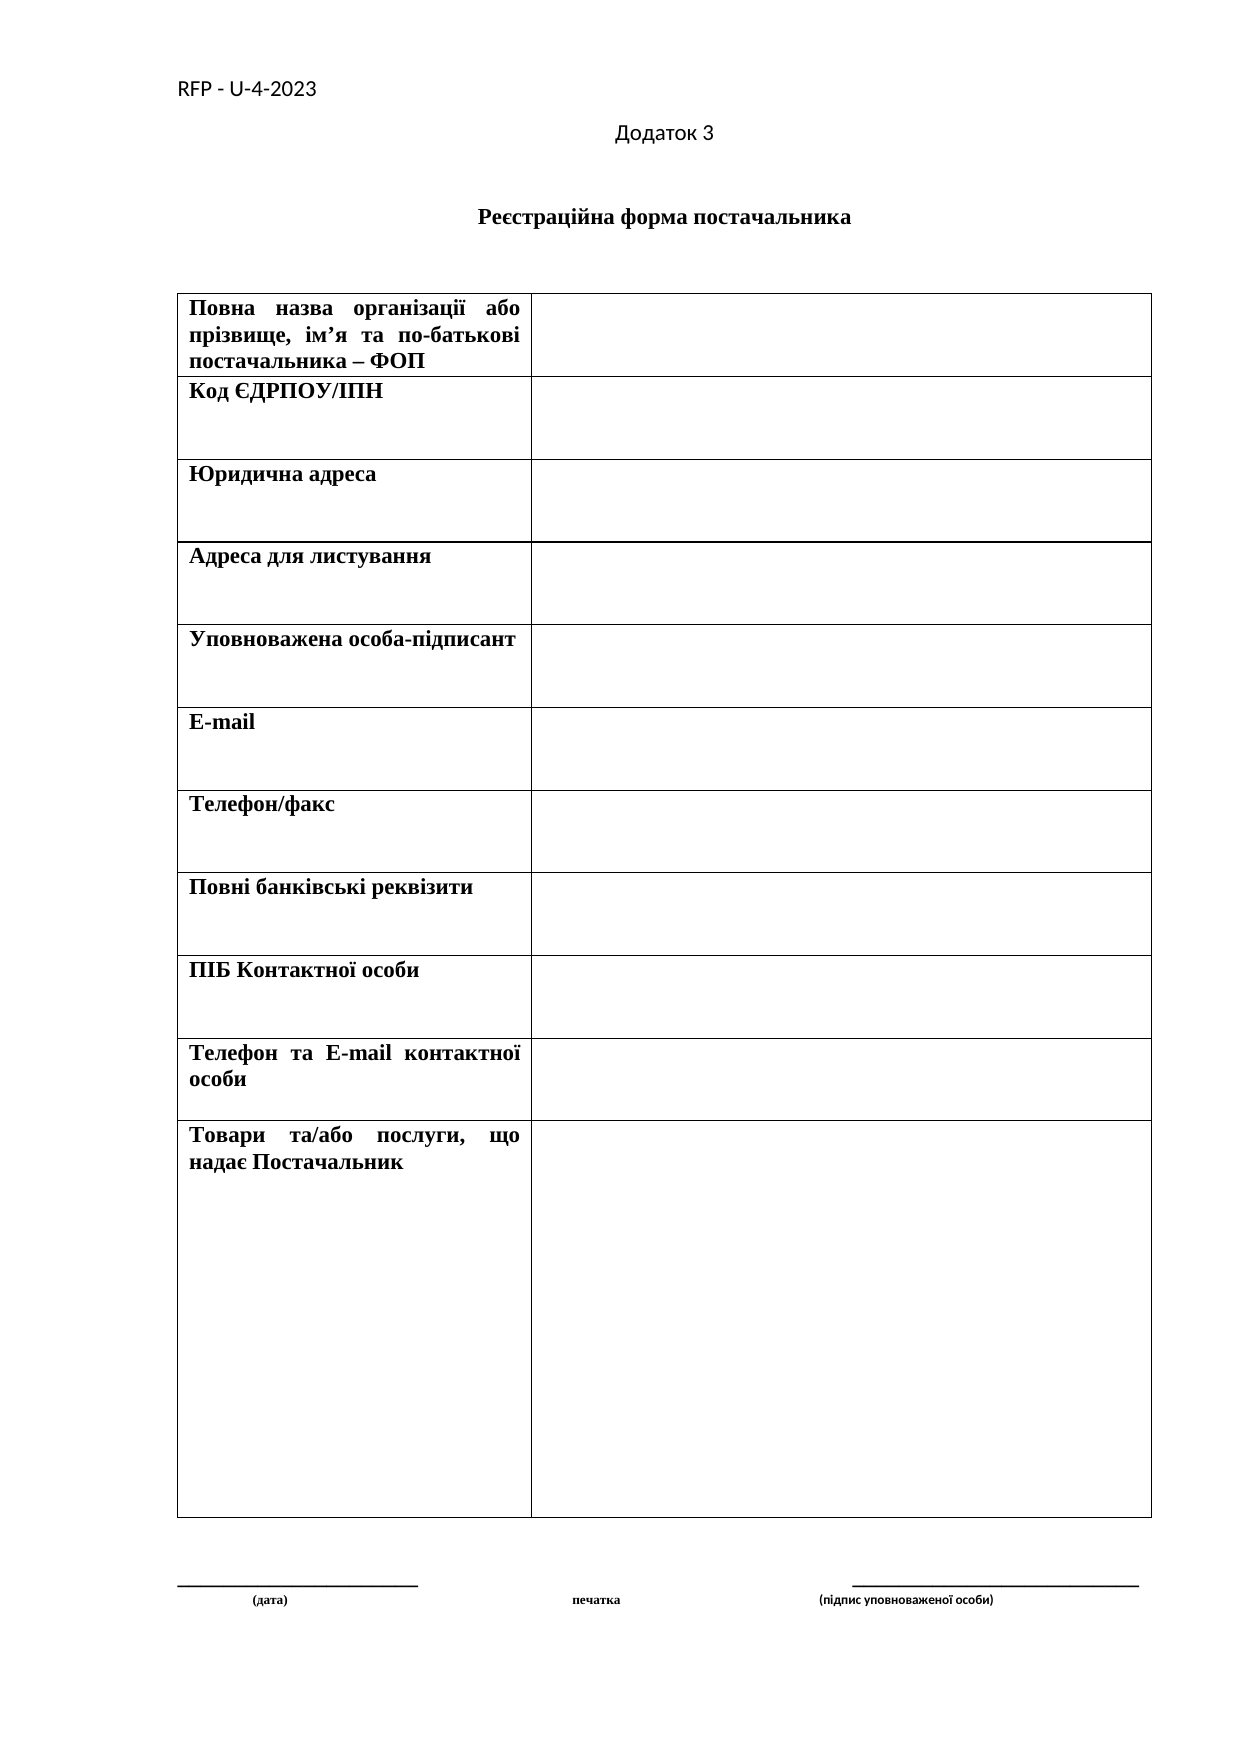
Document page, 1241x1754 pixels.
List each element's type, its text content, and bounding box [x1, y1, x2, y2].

table_cell [532, 708, 1151, 789]
table_cell Юридична адреса [178, 460, 531, 541]
text (дата) печатка (підпис уповноваженої особи) [177, 1591, 1152, 1619]
table_header [532, 294, 1151, 376]
table_cell Телефон/факс [178, 791, 531, 872]
table_header Повна назва організації або прізвище, ім’я та по-батькові постачальника – ФОП [178, 294, 531, 376]
table_cell [532, 791, 1151, 872]
table_cell [532, 625, 1151, 707]
text Додаток 3 [177, 118, 1152, 146]
table_cell Уповноважена особа-підписант [178, 625, 531, 707]
table_cell [532, 1121, 1151, 1517]
table_cell E-mail [178, 708, 531, 789]
table_cell Товари та/або послуги, що надає Постачальник [178, 1121, 531, 1517]
table_cell [532, 377, 1151, 459]
table_cell Адреса для листування [178, 543, 531, 624]
table_cell [532, 1039, 1151, 1120]
table_cell [532, 460, 1151, 541]
text _____________________ _________________________ [177, 1563, 1152, 1589]
table_cell [532, 873, 1151, 955]
table_cell ПІБ Контактної особи [178, 956, 531, 1038]
text Реєстраційна форма постачальника [177, 146, 1152, 229]
table_cell Код ЄДРПОУ/ІПН [178, 377, 531, 459]
table_cell Телефон та E-mail контактної особи [178, 1039, 531, 1120]
table_cell [532, 956, 1151, 1038]
table_cell [532, 543, 1151, 624]
table_cell Повні банківські реквізити [178, 873, 531, 955]
